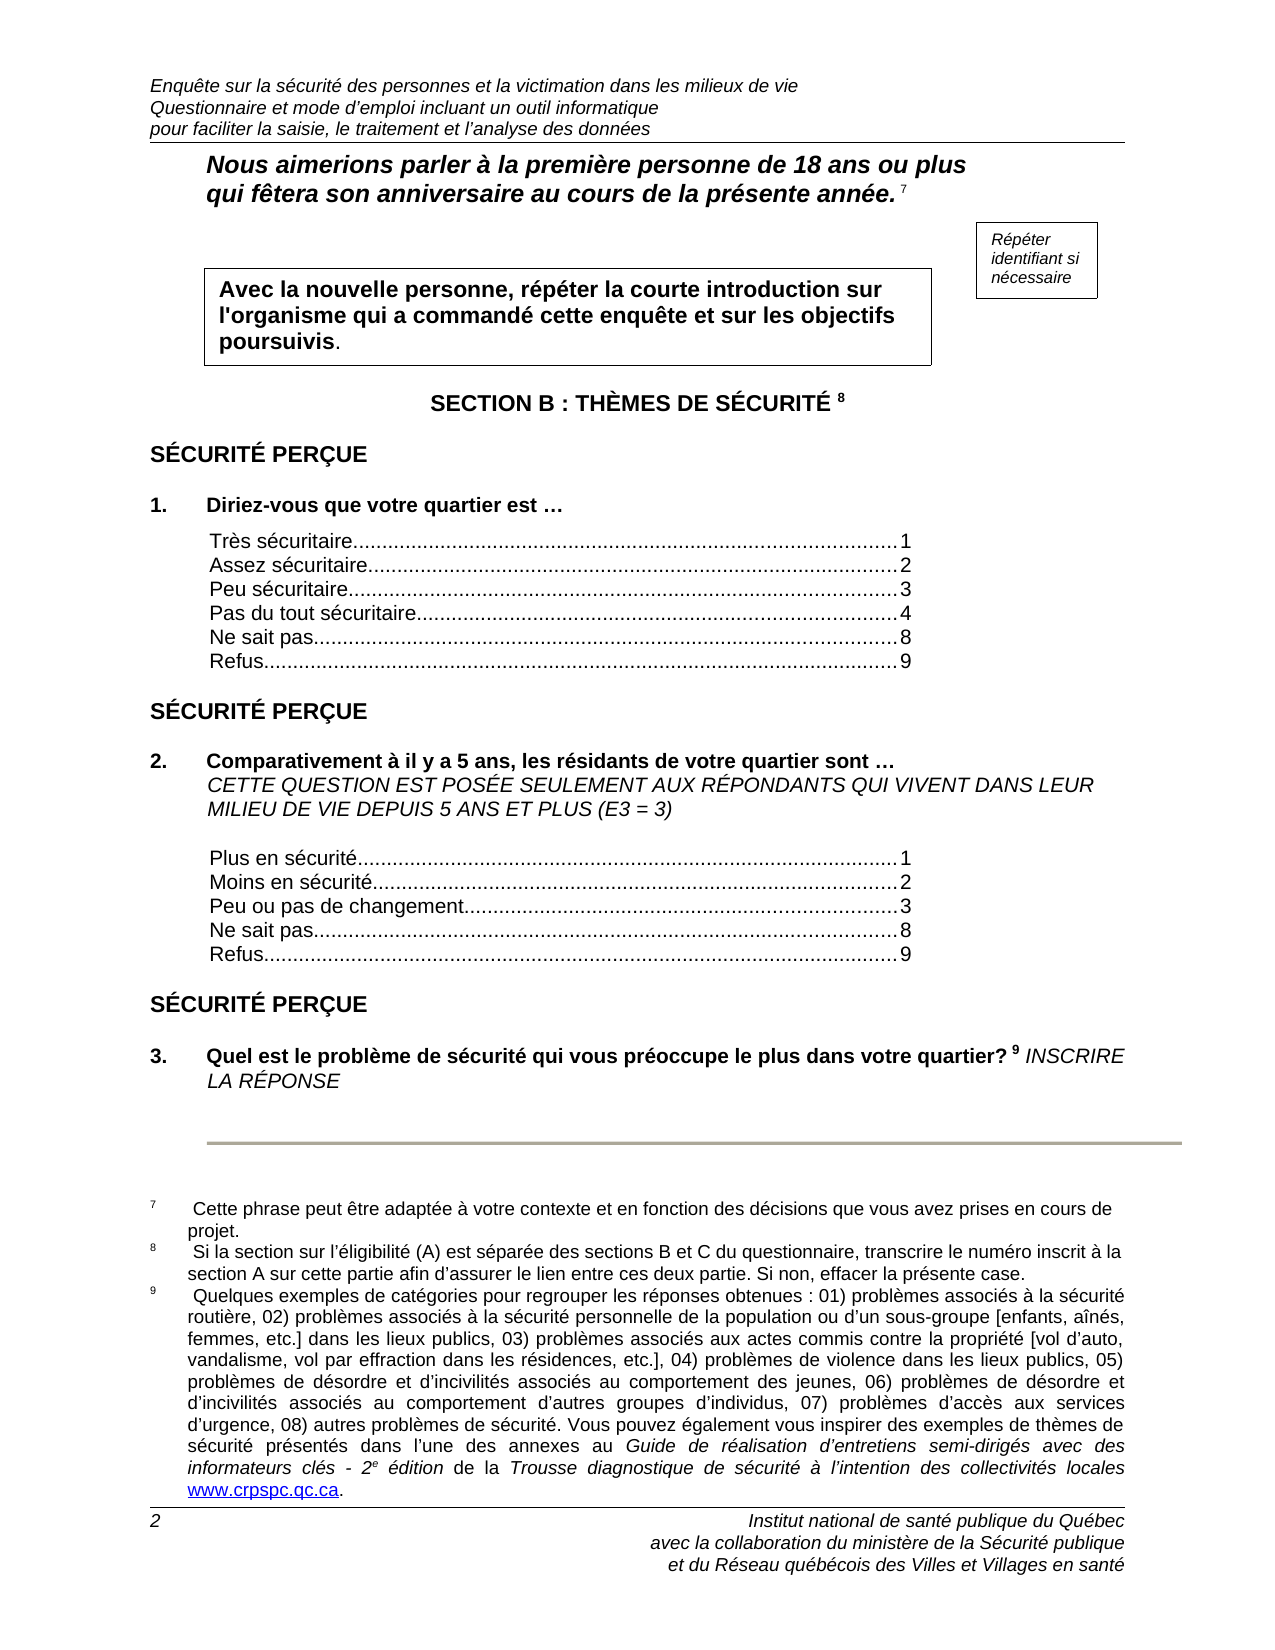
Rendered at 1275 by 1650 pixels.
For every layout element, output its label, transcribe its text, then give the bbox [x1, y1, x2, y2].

text Ne sait pas 8 [209, 625, 1125, 649]
text Ne sait pas 8 [209, 918, 1125, 942]
text SÉCURITÉ PERÇUE [150, 991, 1125, 1017]
list Quel est le problème de sécurité qui vous préoccupe le plus dans votre quartier? Inscrire la réponse [150, 1042, 1125, 1093]
text Assez sécuritaire 2 [209, 553, 1125, 577]
text Très sécuritaire 1 [209, 529, 1125, 553]
text Moins en sécurité 2 [209, 870, 1125, 894]
list Nous aimerions parler à la première personne de 18 ans ou plus qui fêtera son anniversaire au cours de la présente année. [150, 150, 984, 207]
list Cette question est posée seulement aux répondants qui vivent dans leur milieu de vie depuis 5 ans et plus (E3 = 3) [207, 773, 1125, 821]
text Peu sécuritaire 3 [209, 577, 1125, 601]
text Pas du tout sécuritaire 4 [209, 601, 1125, 625]
list Comparativement à il y a 5 ans, les résidants de votre quartier sont … [150, 749, 1125, 773]
text Refus 9 [209, 649, 1125, 673]
text Plus en sécurité 1 [209, 846, 1125, 870]
text Peu ou pas de changement 3 [209, 894, 1125, 918]
text Refus 9 [209, 942, 1125, 966]
list Diriez-vous que votre quartier est … [150, 493, 1125, 517]
text SÉCURITÉ PERÇUE [150, 441, 1125, 468]
text SECTION B : THÈMES DE SÉCURITÉ [150, 283, 1125, 416]
text SÉCURITÉ PERÇUE [150, 698, 1125, 724]
